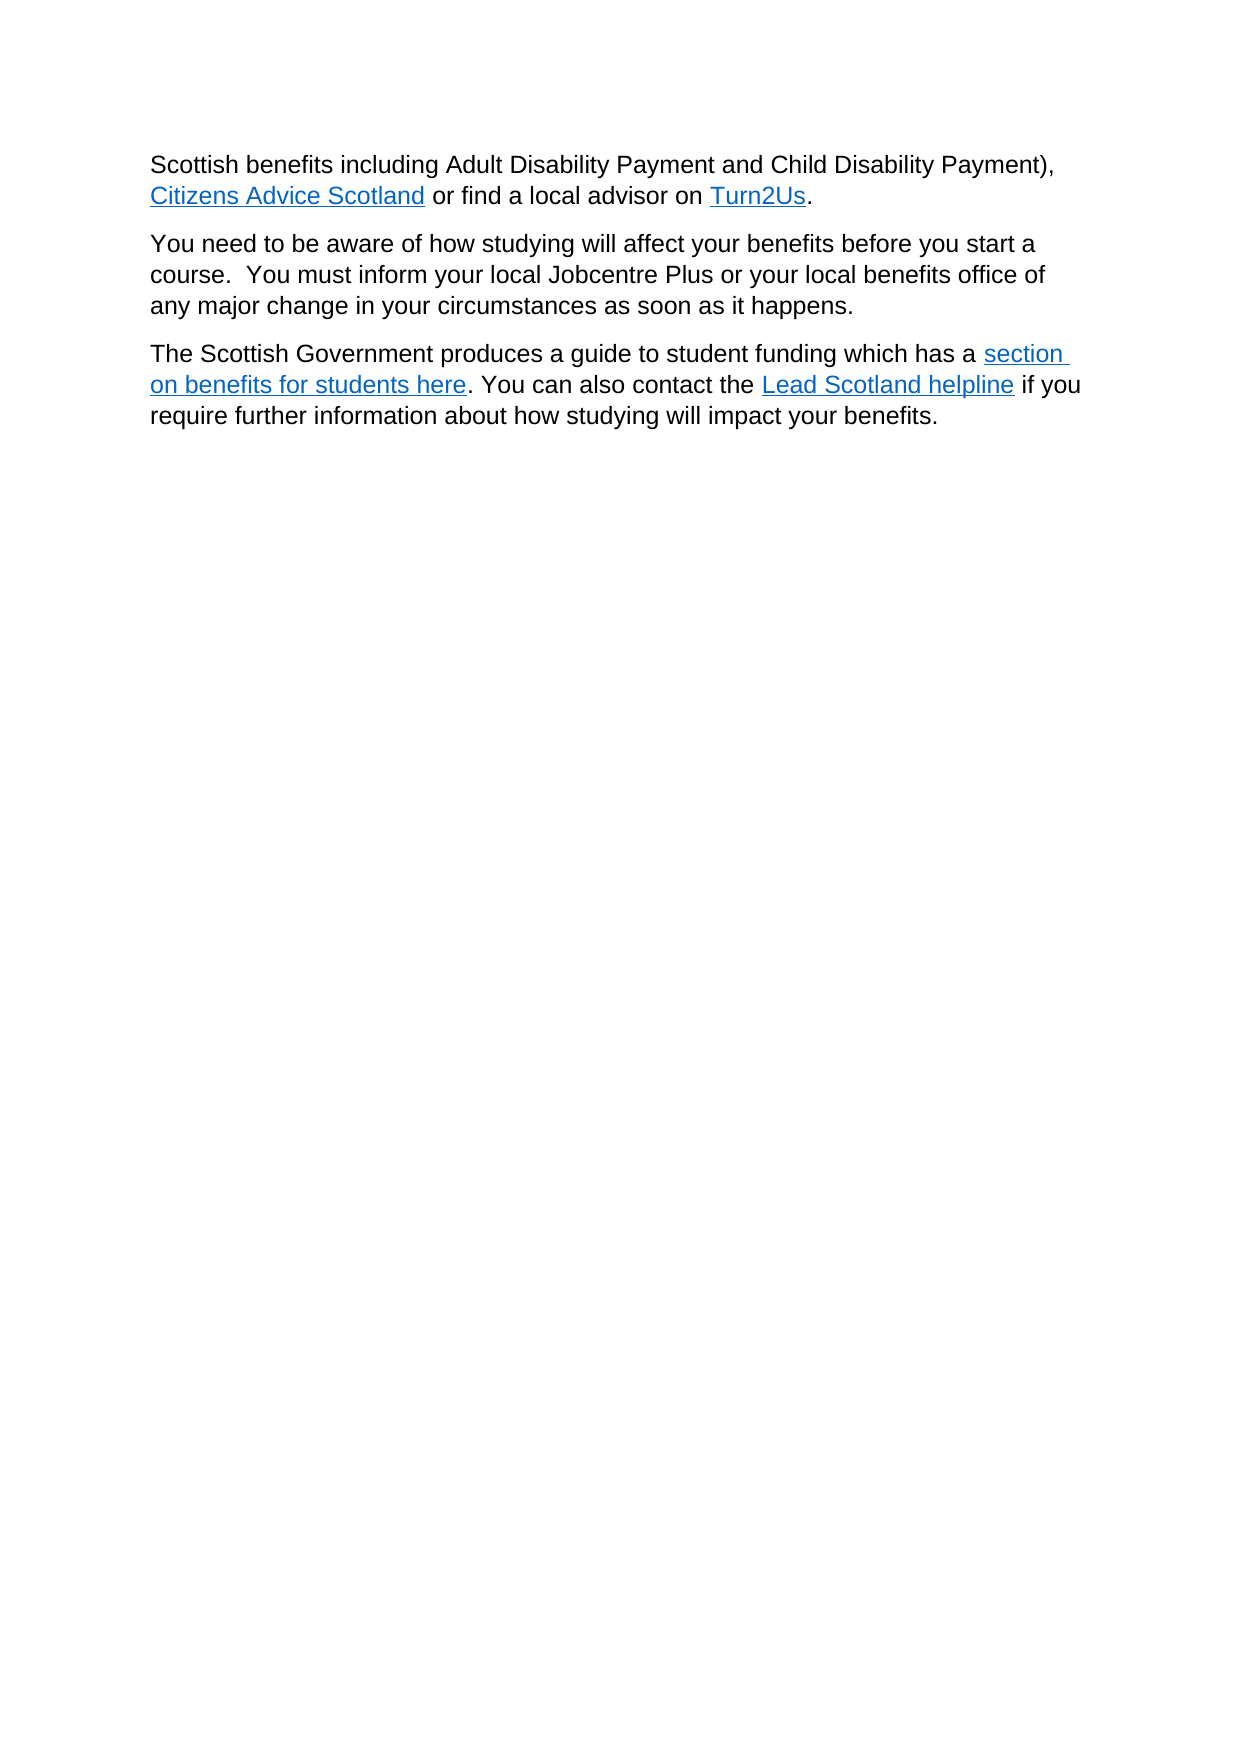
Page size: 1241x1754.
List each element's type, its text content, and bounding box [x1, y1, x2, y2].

text You need to be aware of how studying will affect your benefits before you start a course. You must inform your local Jobcentre Plus or your local benefits office of any major change in your circumstances as soon as it happens. [150, 229, 1090, 319]
text The Scottish Government produces a guide to student funding which has a section on benefits for students here. You can also contact the Lead Scotland helpline if you require further information about how studying will impact your benefits. [150, 338, 1090, 429]
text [150, 150, 1090, 210]
